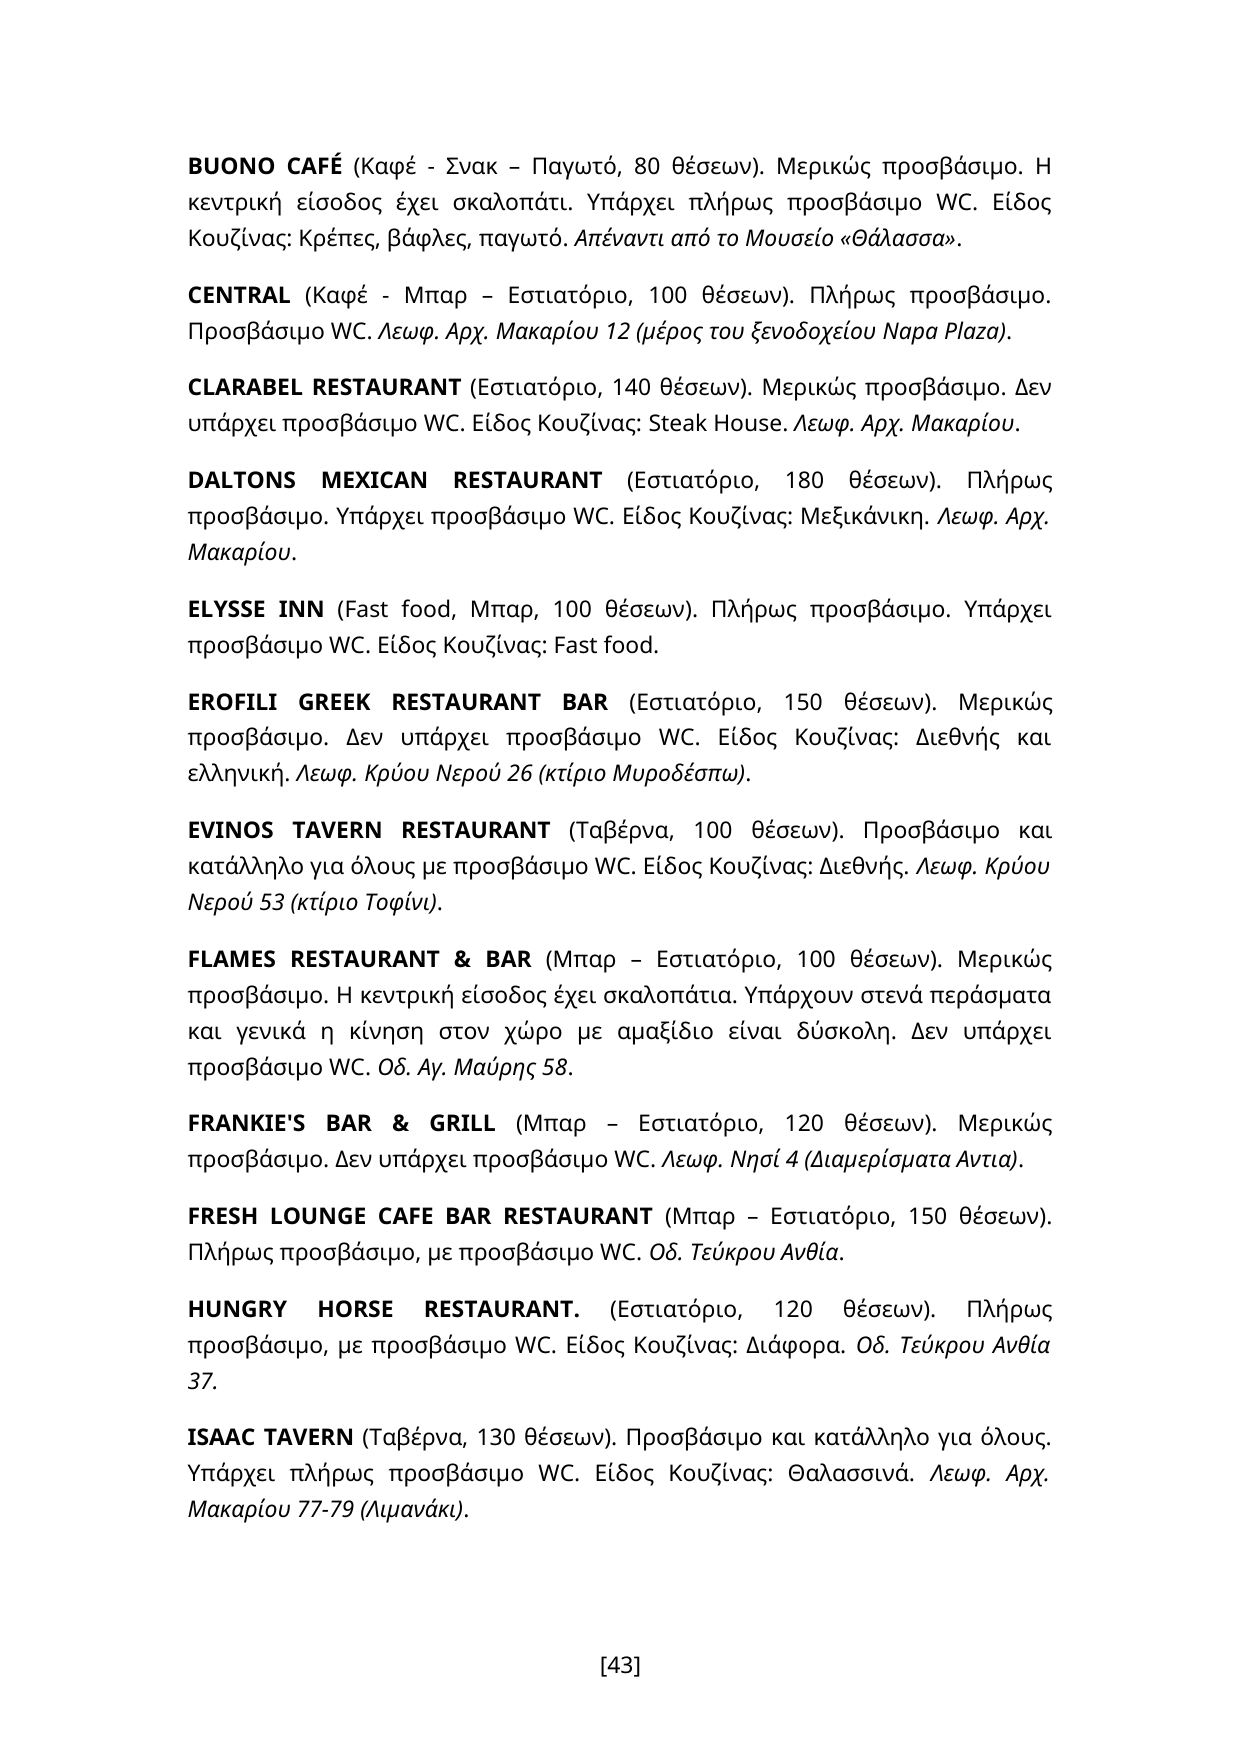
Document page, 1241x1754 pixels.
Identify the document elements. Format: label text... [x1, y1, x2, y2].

text Isaac Tavern (Ταβέρνα, 130 θέσεων). Προσβάσιμο και κατάλληλο για όλους. Υπάρχει πλήρως προσβάσιμο WC. Είδος Κουζίνας: Θαλασσινά. Λεωφ. Αρχ. Μακαρίου 77-79 (Λιμανάκι). [187, 1421, 1053, 1524]
text Central (Καφέ - Μπαρ – Εστιατόριο, 100 θέσεων). Πλήρως προσβάσιμο. Προσβάσιμο WC. Λεωφ. Αρχ. Μακαρίου 12 (μέρος του ξενοδοχείου Napa Plaza). [187, 279, 1053, 346]
text Elysse Inn (Fast food, Μπαρ, 100 θέσεων). Πλήρως προσβάσιμο. Υπάρχει προσβάσιμο WC. Είδος Κουζίνας: Fast food. [187, 593, 1053, 660]
text Buono Café (Καφέ - Σνακ – Παγωτό, 80 θέσεων). Μερικώς προσβάσιμο. Η κεντρική είσοδος έχει σκαλοπάτι. Υπάρχει πλήρως προσβάσιμο WC. Είδος Κουζίνας: Κρέπες, βάφλες, παγωτό. Απέναντι από το Μουσείο «Θάλασσα». [187, 150, 1053, 253]
text Fresh lounge cafe bar restaurant (Μπαρ – Εστιατόριο, 150 θέσεων). Πλήρως προσβάσιμο, με προσβάσιμο WC. Οδ. Τεύκρου Ανθία. [187, 1200, 1053, 1267]
text Clarabel Restaurant (Εστιατόριο, 140 θέσεων). Μερικώς προσβάσιμο. Δεν υπάρχει προσβάσιμο WC. Είδος Κουζίνας: Steak House. Λεωφ. Αρχ. Μακαρίου. [187, 371, 1053, 438]
text Frankie's Bar & Grill (Μπαρ – Εστιατόριο, 120 θέσεων). Μερικώς προσβάσιμο. Δεν υπάρχει προσβάσιμο WC. Λεωφ. Νησί 4 (Διαμερίσματα Αντια). [187, 1107, 1053, 1174]
text Daltons Mexican Restaurant (Εστιατόριο, 180 θέσεων). Πλήρως προσβάσιμο. Υπάρχει προσβάσιμο WC. Είδος Κουζίνας: Μεξικάνικη. Λεωφ. Αρχ. Μακαρίου. [187, 464, 1053, 567]
text Erofili Greek Restaurant Bar (Εστιατόριο, 150 θέσεων). Μερικώς προσβάσιμο. Δεν υπάρχει προσβάσιμο WC. Είδος Κουζίνας: Διεθνής και ελληνική. Λεωφ. Κρύου Νερού 26 (κτίριο Μυροδέσπω). [187, 685, 1053, 788]
text Flames Restaurant & Bar (Μπαρ – Εστιατόριο, 100 θέσεων). Μερικώς προσβάσιμο. Η κεντρική είσοδος έχει σκαλοπάτια. Υπάρχουν στενά περάσματα και γενικά η κίνηση στον χώρο με αμαξίδιο είναι δύσκολη. Δεν υπάρχει προσβάσιμο WC. Οδ. Αγ. Μαύρης 58. [187, 943, 1053, 1082]
text Hungry horse restaurant. (Εστιατόριο, 120 θέσεων). Πλήρως προσβάσιμο, με προσβάσιμο WC. Είδος Κουζίνας: Διάφορα. Οδ. Τεύκρου Ανθία 37. [187, 1293, 1053, 1396]
text Evinos Tavern Restaurant (Ταβέρνα, 100 θέσεων). Προσβάσιμο και κατάλληλο για όλους με προσβάσιμο WC. Είδος Κουζίνας: Διεθνής. Λεωφ. Κρύου Νερού 53 (κτίριο Τοφίνι). [187, 814, 1053, 917]
